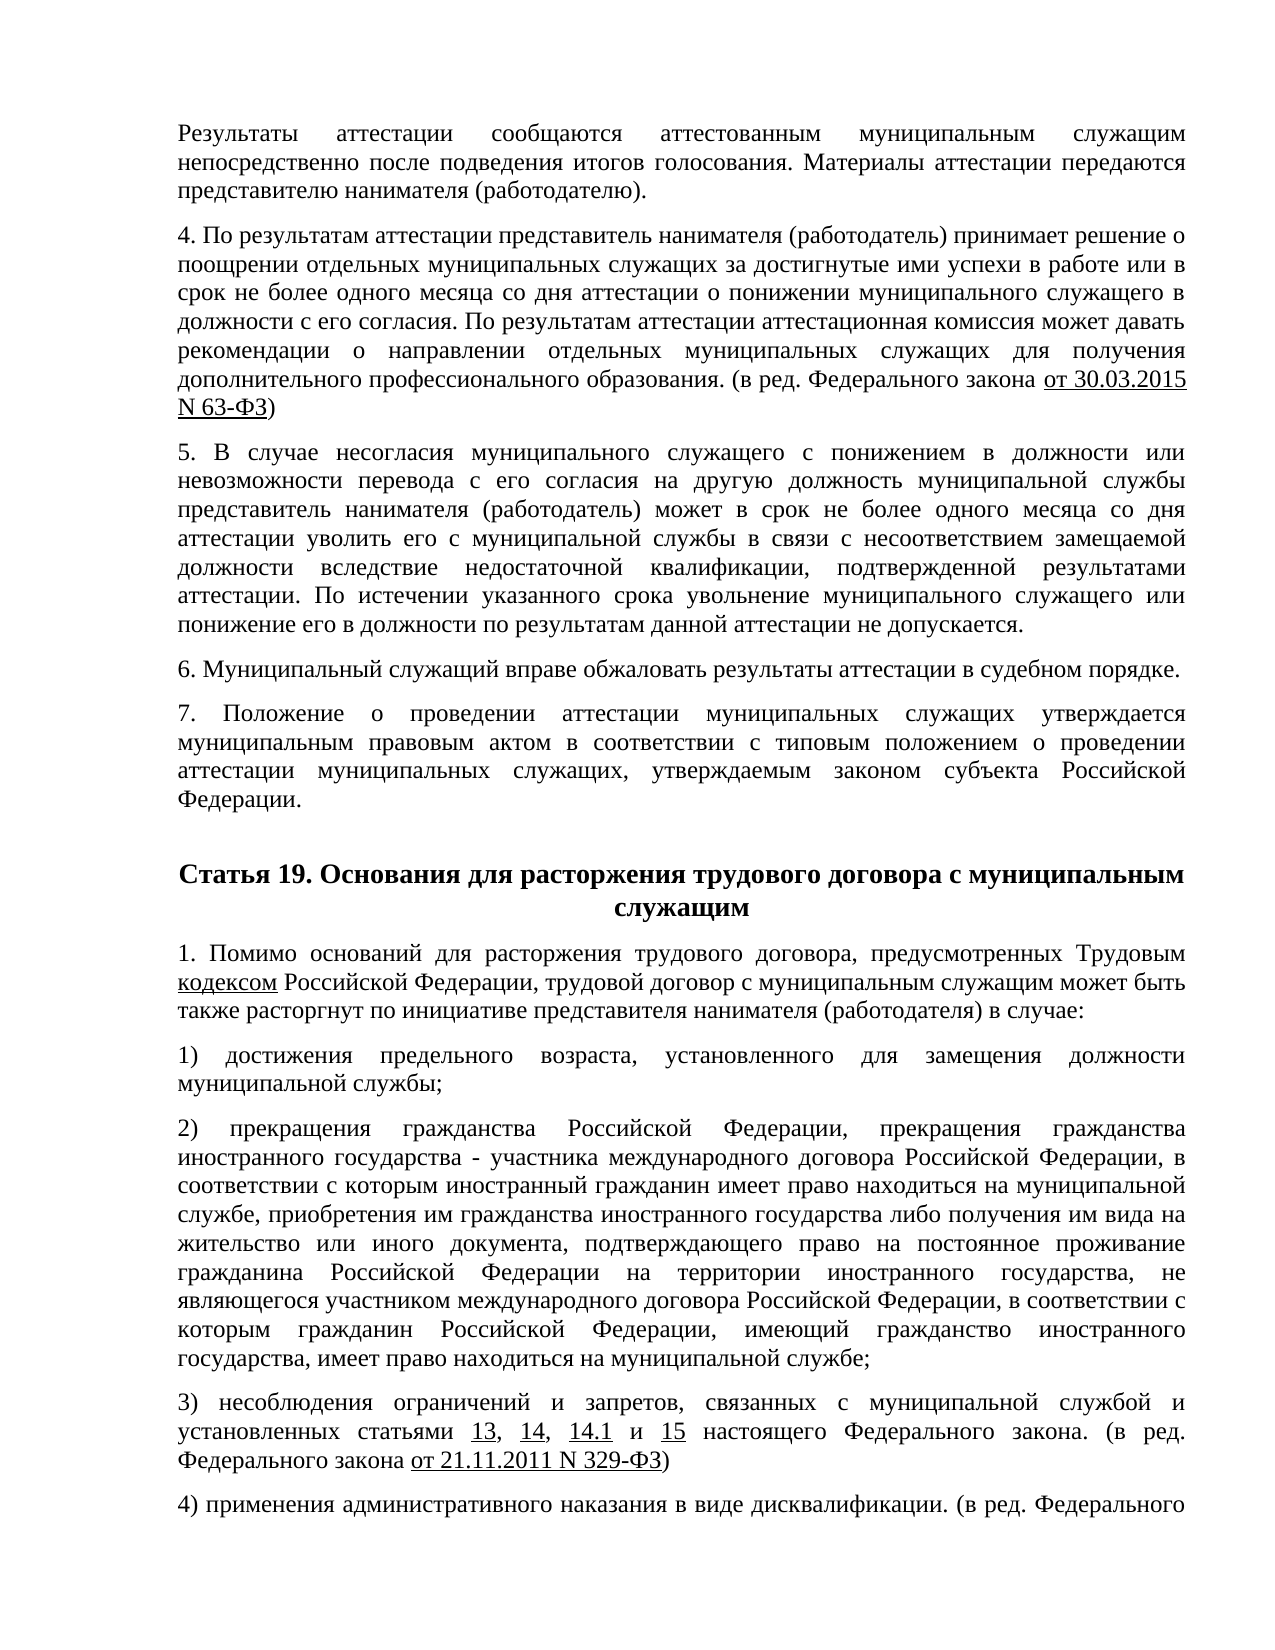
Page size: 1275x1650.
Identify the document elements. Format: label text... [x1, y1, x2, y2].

text 2) прекращения гражданства Российской Федерации, прекращения гражданства иностранного государства - участника международного договора Российской Федерации, в соответствии с которым иностранный гражданин имеет право находиться на муниципальной службе, приобретения им гражданства иностранного государства либо получения им вида на жительство или иного документа, подтверждающего право на постоянное проживание гражданина Российской Федерации на территории иностранного государства, не являющегося участником международного договора Российской Федерации, в соответствии с которым гражданин Российской Федерации, имеющий гражданство иностранного государства, имеет право находиться на муниципальной службе; [177, 1113, 1186, 1372]
text 1. Помимо оснований для расторжения трудового договора, предусмотренных Трудовым кодексом Российской Федерации, трудовой договор с муниципальным служащим может быть также расторгнут по инициативе представителя нанимателя (работодателя) в случае: [177, 938, 1186, 1024]
text 1) достижения предельного возраста, установленного для замещения должности муниципальной службы; [177, 1040, 1186, 1097]
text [177, 1489, 1186, 1518]
text 6. Муниципальный служащий вправе обжаловать результаты аттестации в судебном порядке. [177, 654, 1186, 682]
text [177, 118, 1186, 204]
text 7. Положение о проведении аттестации муниципальных служащих утверждается муниципальным правовым актом в соответствии с типовым положением о проведении аттестации муниципальных служащих, утверждаемым законом субъекта Российской Федерации. [177, 698, 1186, 813]
text 5. В случае несогласия муниципального служащего с понижением в должности или невозможности перевода с его согласия на другую должность муниципальной службы представитель нанимателя (работодатель) может в срок не более одного месяца со дня аттестации уволить его с муниципальной службы в связи с несоответствием замещаемой должности вследствие недостаточной квалификации, подтвержденной результатами аттестации. По истечении указанного срока увольнение муниципального служащего или понижение его в должности по результатам данной аттестации не допускается. [177, 437, 1186, 638]
text 4. По результатам аттестации представитель нанимателя (работодатель) принимает решение о поощрении отдельных муниципальных служащих за достигнутые ими успехи в работе или в срок не более одного месяца со дня аттестации о понижении муниципального служащего в должности с его согласия. По результатам аттестации аттестационная комиссия может давать рекомендации о направлении отдельных муниципальных служащих для получения дополнительного профессионального образования. (в ред. Федерального закона от 30.03.2015 N 63-ФЗ) [177, 220, 1186, 421]
text Статья 19. Основания для расторжения трудового договора с муниципальным служащим [177, 857, 1186, 922]
text 3) несоблюдения ограничений и запретов, связанных с муниципальной службой и установленных статьями 13, 14, 14.1 и 15 настоящего Федерального закона. (в ред. Федерального закона от 21.11.2011 N 329-ФЗ) [177, 1387, 1186, 1473]
